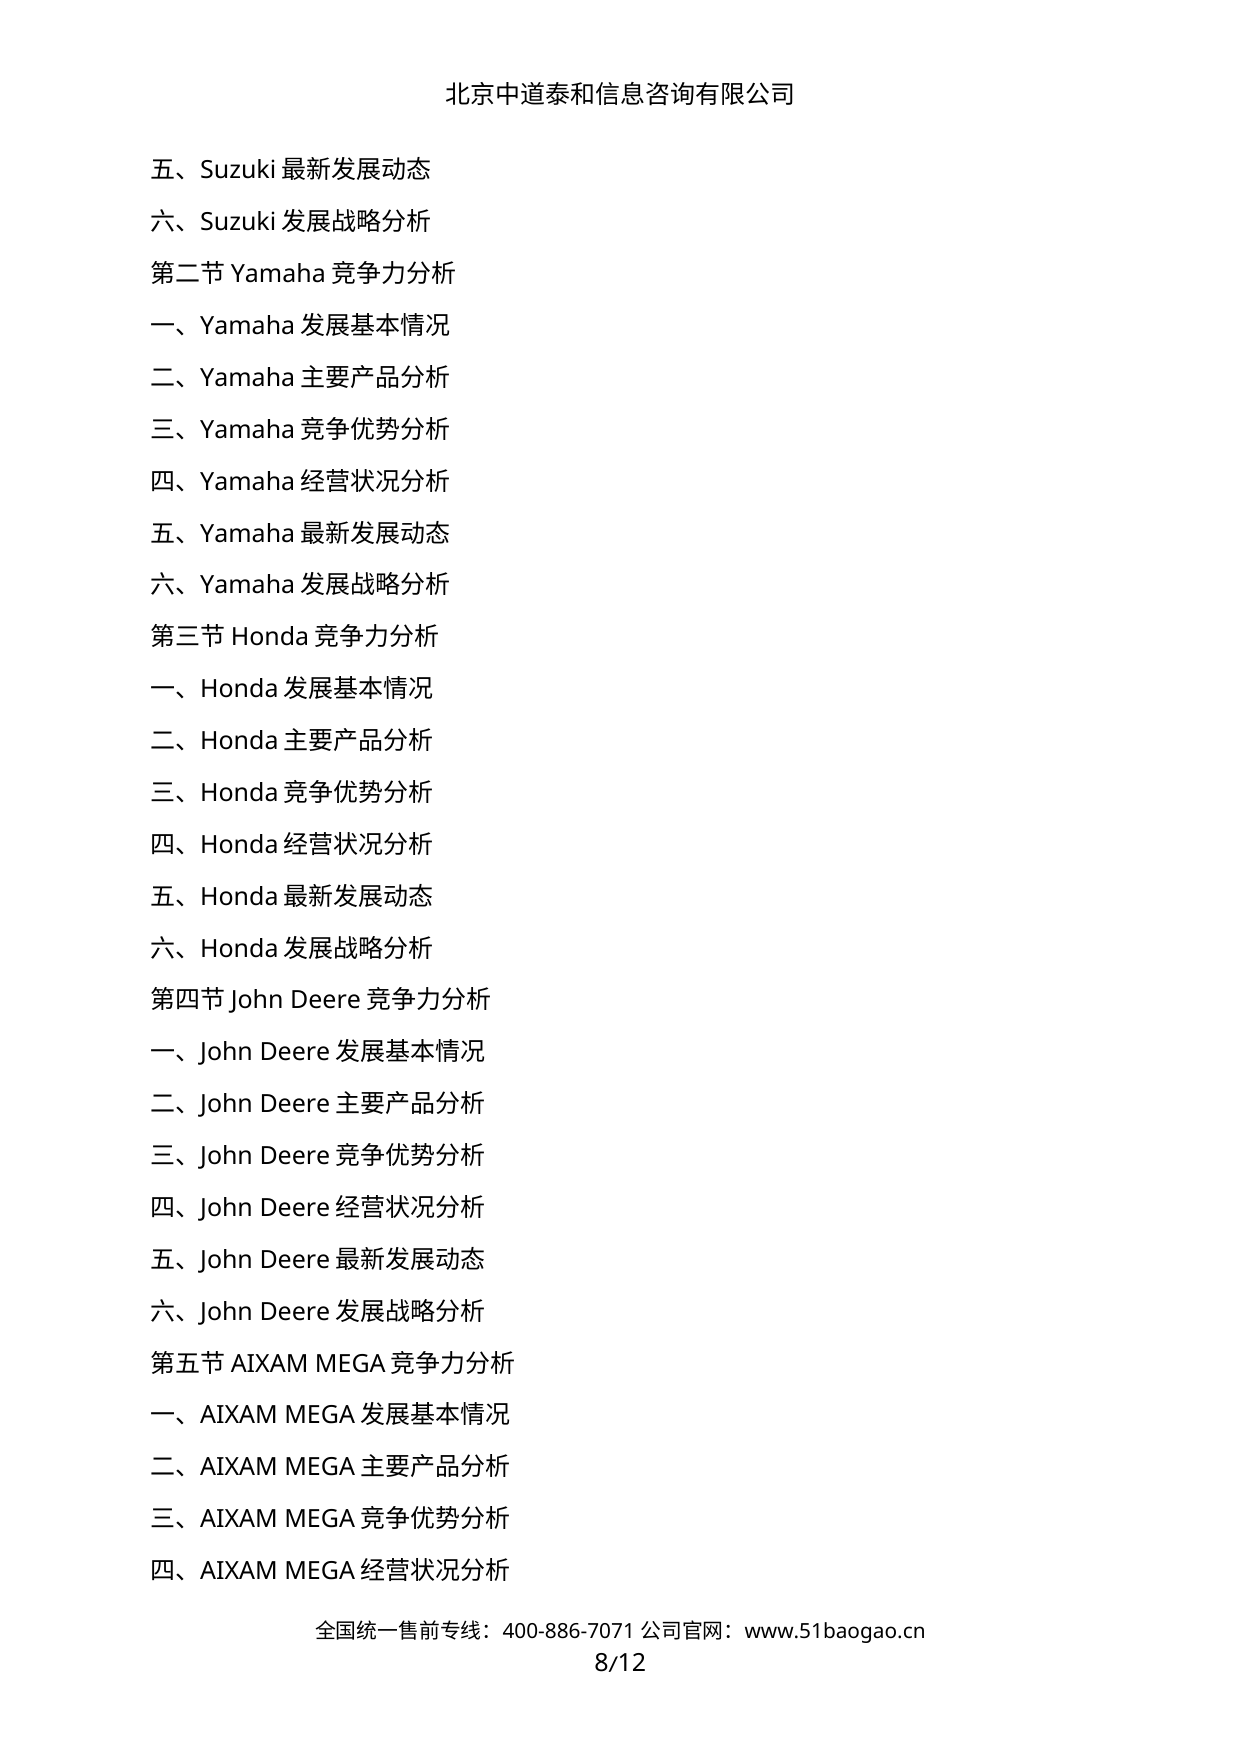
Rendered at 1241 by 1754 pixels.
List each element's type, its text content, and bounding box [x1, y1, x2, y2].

text 三、Yamaha竞争优势分析 [150, 409, 1090, 446]
text 六、Suzuki发展战略分析 [150, 202, 1090, 238]
text 二、Yamaha主要产品分析 [150, 357, 1090, 394]
text 四、John Deere经营状况分析 [150, 1187, 1090, 1224]
text 五、Yamaha最新发展动态 [150, 513, 1090, 549]
text 三、Honda竞争优势分析 [150, 772, 1090, 809]
text 六、John Deere发展战略分析 [150, 1291, 1090, 1327]
text 一、Honda发展基本情况 [150, 669, 1090, 705]
text 三、AIXAM MEGA竞争优势分析 [150, 1499, 1090, 1535]
text 第四节 John Deere竞争力分析 [150, 980, 1090, 1016]
text 四、Yamaha经营状况分析 [150, 461, 1090, 497]
text 五、John Deere最新发展动态 [150, 1239, 1090, 1276]
text 一、Yamaha发展基本情况 [150, 306, 1090, 342]
text 第二节 Yamaha竞争力分析 [150, 254, 1090, 290]
text 四、AIXAM MEGA经营状况分析 [150, 1551, 1090, 1587]
text 六、Honda发展战略分析 [150, 928, 1090, 964]
text 一、John Deere发展基本情况 [150, 1032, 1090, 1068]
text 二、Honda主要产品分析 [150, 721, 1090, 757]
text 第三节 Honda竞争力分析 [150, 617, 1090, 653]
text 五、Suzuki最新发展动态 [150, 150, 1090, 186]
text 三、John Deere竞争优势分析 [150, 1136, 1090, 1172]
text 第五节 AIXAM MEGA竞争力分析 [150, 1343, 1090, 1379]
text 一、AIXAM MEGA发展基本情况 [150, 1395, 1090, 1431]
text 二、John Deere主要产品分析 [150, 1084, 1090, 1120]
text 六、Yamaha发展战略分析 [150, 565, 1090, 601]
text 四、Honda经营状况分析 [150, 824, 1090, 861]
text 二、AIXAM MEGA主要产品分析 [150, 1447, 1090, 1483]
text 五、Honda最新发展动态 [150, 876, 1090, 912]
